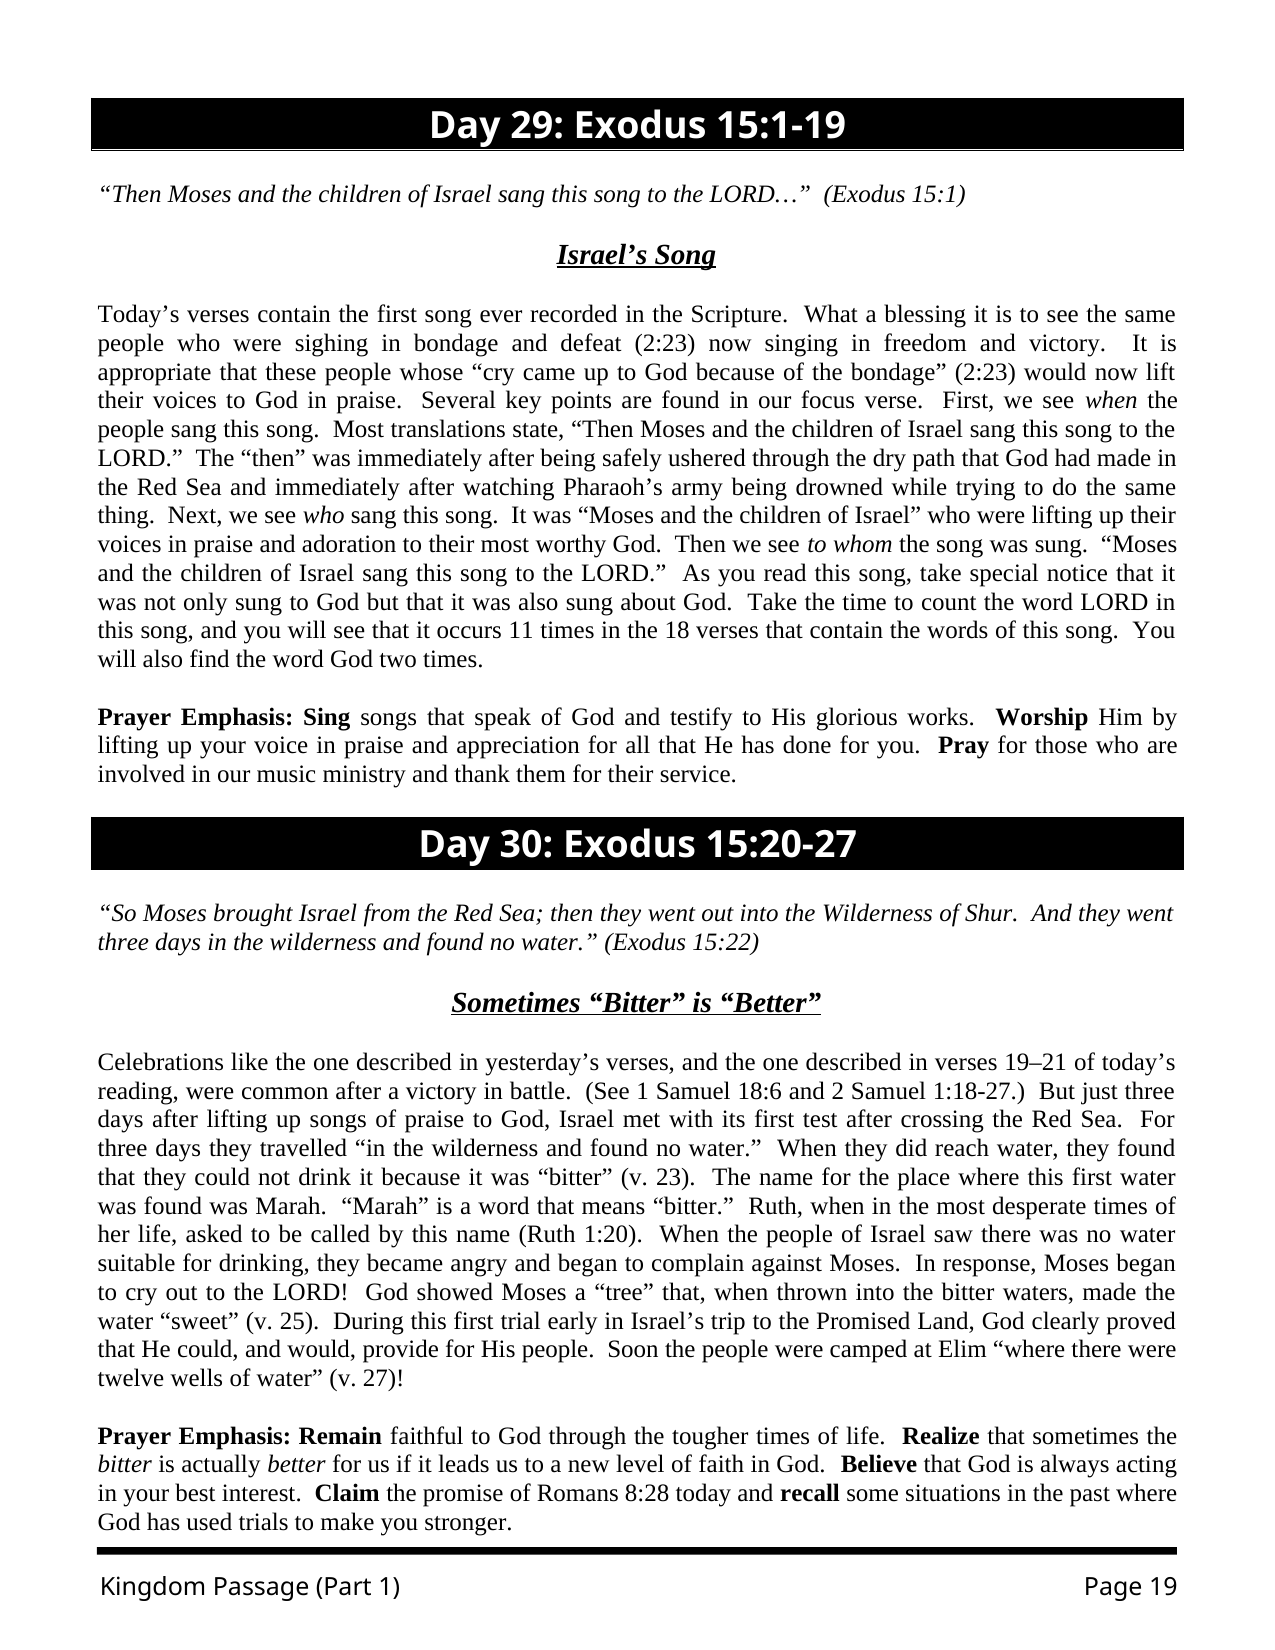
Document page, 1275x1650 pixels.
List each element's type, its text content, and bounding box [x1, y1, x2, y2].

text Israel’s Song [97, 237, 1177, 270]
table_header Day 29: Exodus 15:1-19 [92, 99, 1183, 149]
text “Then Moses and the children of Israel sang this song to the LORD…” (Exodus 15:1) [97, 179, 1177, 208]
text Sometimes “Bitter” is “Better” [97, 985, 1177, 1018]
text “So Moses brought Israel from the Red Sea; then they went out into the Wilderness of Shur. And they went three days in the wilderness and found no water.” (Exodus 15:22) [97, 898, 1177, 956]
text Today’s verses contain the first song ever recorded in the Scripture. What a blessing it is to see the same people who were sighing in bondage and defeat (2:23) now singing in freedom and victory. It is appropriate that these people whose “cry came up to God because of the bondage” (2:23) would now lift their voices to God in praise. Several key points are found in our focus verse. First, we see when the people sang this song. Most translations state, “Then Moses and the children of Israel sang this song to the LORD.” The “then” was immediately after being safely ushered through the dry path that God had made in the Red Sea and immediately after watching Pharaoh’s army being drowned while trying to do the same thing. Next, we see who sang this song. It was “Moses and the children of Israel” who were lifting up their voices in praise and adoration to their most worthy God. Then we see to whom the song was sung. “Moses and the children of Israel sang this song to the LORD.” As you read this song, take special notice that it was not only sung to God but that it was also sung about God. Take the time to count the word LORD in this song, and you will see that it occurs 11 times in the 18 verses that contain the words of this song. You will also find the word God two times. [97, 299, 1177, 673]
text Prayer Emphasis: Sing songs that speak of God and testify to His glorious works. Worship Him by lifting up your voice in praise and appreciation for all that He has done for you. Pray for those who are involved in our music ministry and thank them for their service. [97, 702, 1177, 788]
text Prayer Emphasis: Remain faithful to God through the tougher times of life. Realize that sometimes the bitter is actually better for us if it leads us to a new level of faith in God. Believe that God is always acting in your best interest. Claim the promise of Romans 8:28 today and recall some situations in the past where God has used trials to make you stronger. [97, 1421, 1177, 1536]
table_header Day 30: Exodus 15:20-27 [92, 818, 1183, 869]
text Celebrations like the one described in yesterday’s verses, and the one described in verses 19–21 of today’s reading, were common after a victory in battle. (See 1 Samuel 18:6 and 2 Samuel 1:18-27.) But just three days after lifting up songs of praise to God, Israel met with its first test after crossing the Red Sea. For three days they travelled “in the wilderness and found no water.” When they did reach water, they found that they could not drink it because it was “bitter” (v. 23). The name for the place where this first water was found was Marah. “Marah” is a word that means “bitter.” Ruth, when in the most desperate times of her life, asked to be called by this name (Ruth 1:20). When the people of Israel saw there was no water suitable for drinking, they became angry and began to complain against Moses. In response, Moses began to cry out to the LORD! God showed Moses a “tree” that, when thrown into the bitter waters, made the water “sweet” (v. 25). During this first trial early in Israel’s trip to the Promised Land, God clearly proved that He could, and would, provide for His people. Soon the people were camped at Elim “where there were twelve wells of water” (v. 27)! [97, 1047, 1177, 1392]
